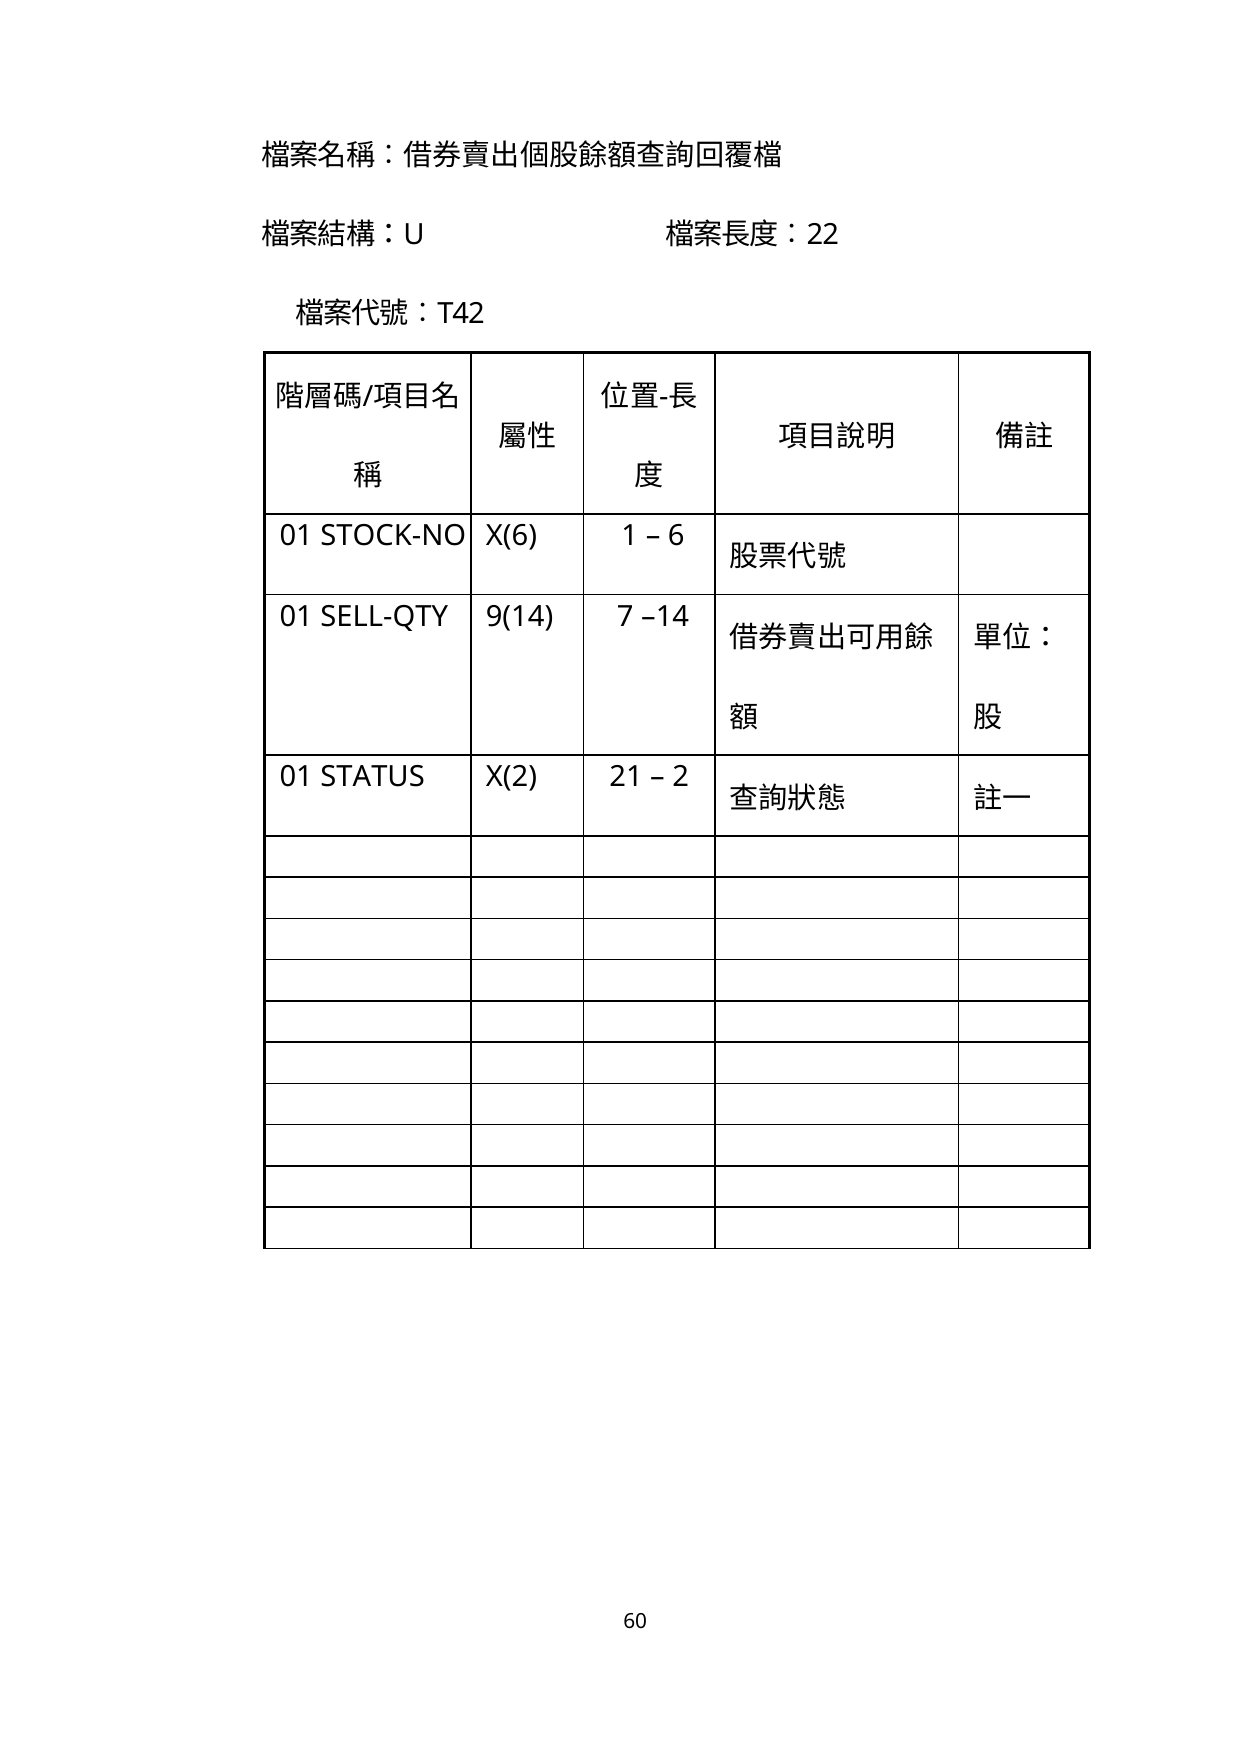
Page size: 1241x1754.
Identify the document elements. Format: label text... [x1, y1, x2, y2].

table_cell [584, 960, 714, 1000]
table_cell [266, 1084, 470, 1124]
table_cell [472, 1167, 583, 1206]
table_cell [716, 837, 958, 876]
text 檔案名稱︰借券賣出個股餘額查詢回覆檔 [260, 113, 1122, 192]
table_cell [266, 1002, 470, 1041]
table_cell [472, 919, 583, 959]
table_cell [716, 1208, 958, 1247]
table_cell [584, 1125, 714, 1165]
table_cell [959, 919, 1088, 959]
table_cell [716, 1125, 958, 1165]
table_cell 註一 [959, 756, 1088, 835]
table_cell X(6) [472, 515, 583, 594]
table_cell 01 STOCK-NO [266, 515, 470, 594]
table_cell [472, 960, 583, 1000]
table_cell [266, 960, 470, 1000]
table_cell X(2) [472, 756, 583, 835]
table_cell [959, 837, 1088, 876]
table_cell [959, 878, 1088, 917]
table_cell 01 STATUS [266, 756, 470, 835]
table_cell [716, 1084, 958, 1124]
table_cell 01 SELL-QTY [266, 595, 470, 754]
table_cell [716, 1043, 958, 1082]
table_cell [716, 960, 958, 1000]
table_cell [584, 1043, 714, 1082]
table_cell 21 – 2 [584, 756, 714, 835]
table_cell [959, 1084, 1088, 1124]
table_cell [584, 837, 714, 876]
table_cell [959, 1208, 1088, 1247]
table_cell [959, 960, 1088, 1000]
table_cell [584, 1167, 714, 1206]
table_cell [266, 878, 470, 917]
table_cell [716, 919, 958, 959]
table_cell [959, 1043, 1088, 1082]
table_cell [266, 837, 470, 876]
table_header 階層碼/項目名稱 [266, 354, 470, 513]
table_cell [266, 1167, 470, 1206]
table_cell [959, 1125, 1088, 1165]
table_cell 借券賣出可用餘額 [716, 595, 958, 754]
table_cell [472, 1043, 583, 1082]
table_cell 股票代號 [716, 515, 958, 594]
table_cell [472, 878, 583, 917]
table_cell [584, 1002, 714, 1041]
table_cell [716, 878, 958, 917]
table_cell [584, 919, 714, 959]
table_cell [716, 1002, 958, 1041]
table_cell [266, 1208, 470, 1247]
table_cell [584, 1208, 714, 1247]
table_cell [472, 837, 583, 876]
table_cell [959, 1002, 1088, 1041]
table_cell [584, 878, 714, 917]
table_cell [716, 1167, 958, 1206]
table_cell [266, 1043, 470, 1082]
table_cell [266, 919, 470, 959]
table_cell [472, 1002, 583, 1041]
table_cell [472, 1084, 583, 1124]
table_cell [584, 1084, 714, 1124]
table_header 位置-長度 [584, 354, 714, 513]
table_cell [959, 515, 1088, 594]
table_header 項目說明 [716, 354, 958, 513]
table_cell [472, 1208, 583, 1247]
table_header 屬性 [472, 354, 583, 513]
table_cell 單位：股 [959, 595, 1088, 754]
table_cell 7 –14 [584, 595, 714, 754]
table_cell [472, 1125, 583, 1165]
table_cell 9(14) [472, 595, 583, 754]
table_cell [266, 1125, 470, 1165]
table_header 備註 [959, 354, 1088, 513]
table_cell [959, 1167, 1088, 1206]
table_cell 1 – 6 [584, 515, 714, 594]
table_cell 查詢狀態 [716, 756, 958, 835]
text 檔案結構：U 檔案長度︰22 檔案代號︰T42 [260, 192, 1122, 351]
